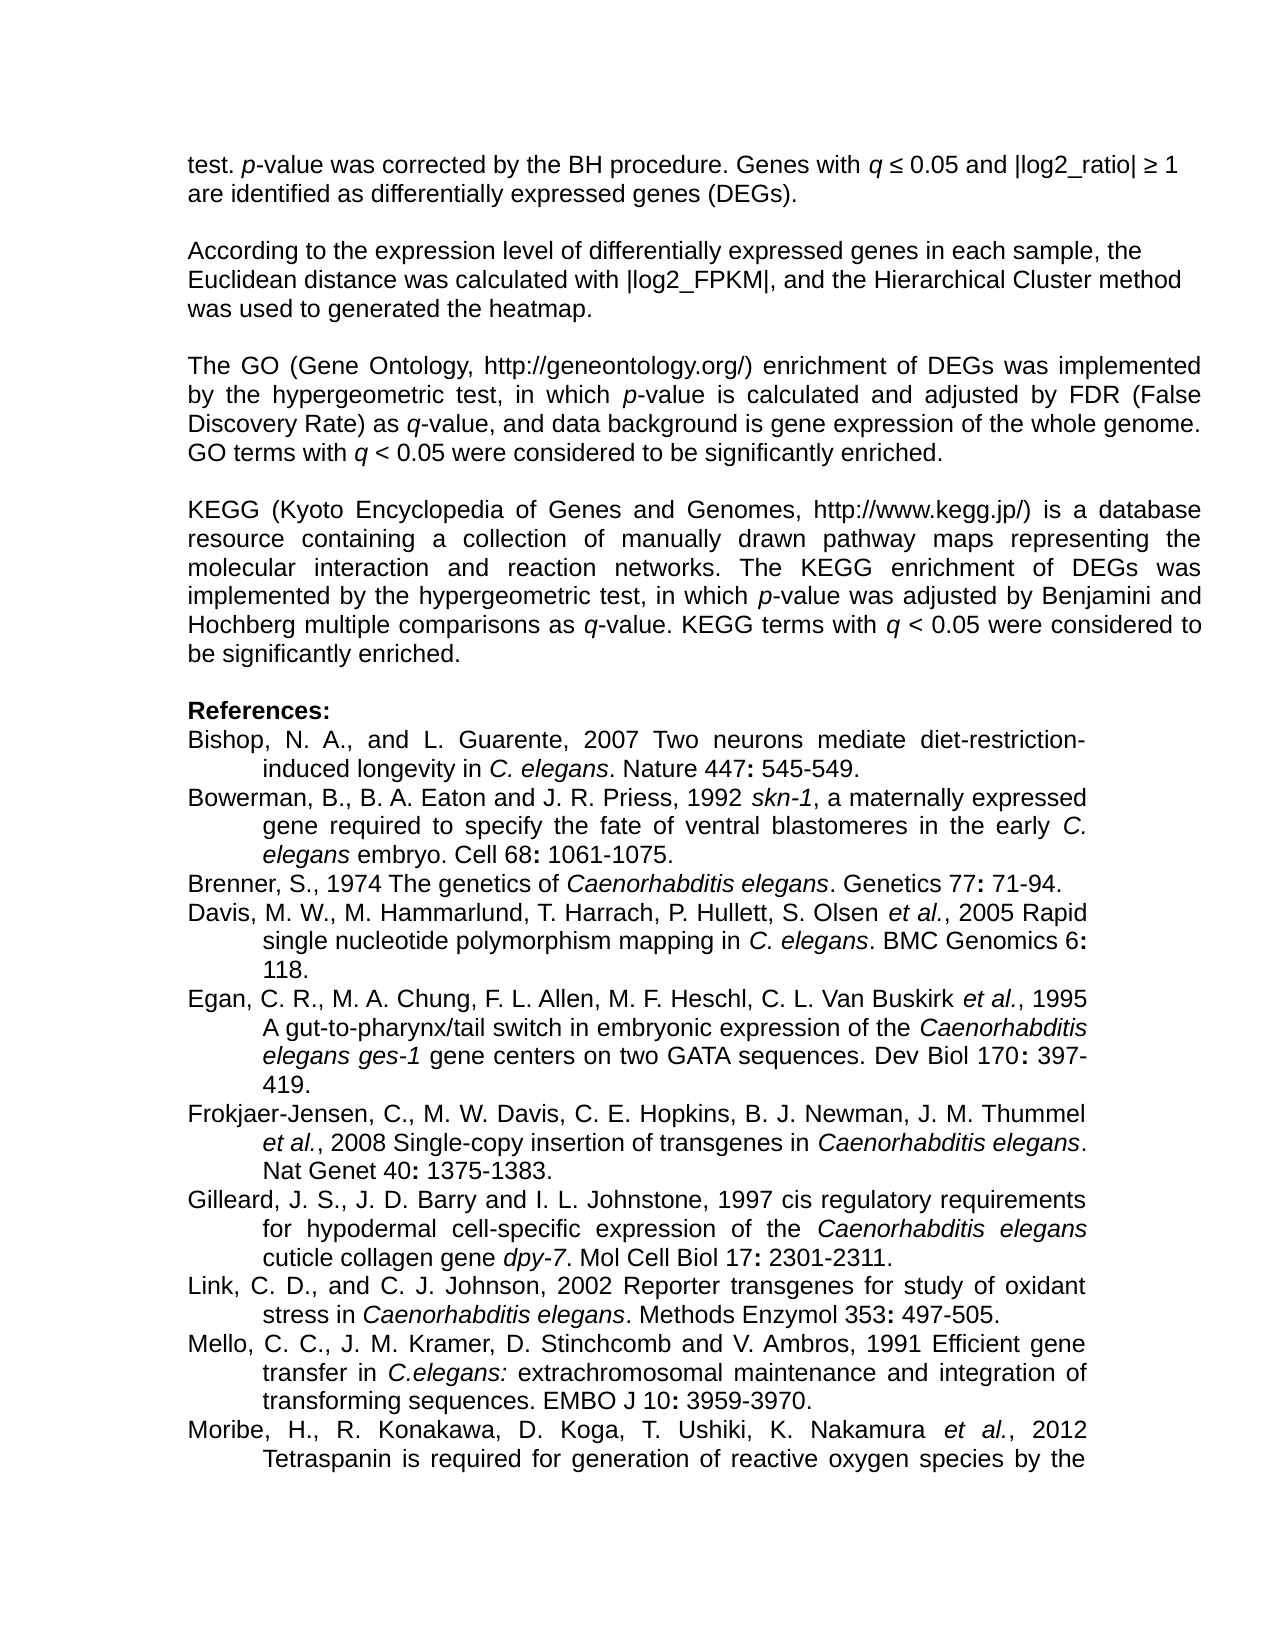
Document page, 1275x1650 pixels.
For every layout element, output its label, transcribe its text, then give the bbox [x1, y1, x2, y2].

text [187, 1415, 1087, 1472]
text Frokjaer-Jensen, C., M. W. Davis, C. E. Hopkins, B. J. Newman, J. M. Thummel et al., 2008 Single-copy insertion of transgenes in Caenorhabditis elegans. Nat Genet 40: 1375-1383. [187, 1099, 1087, 1185]
text Egan, C. R., M. A. Chung, F. L. Allen, M. F. Heschl, C. L. Van Buskirk et al., 1995 A gut-to-pharynx/tail switch in embryonic expression of the Caenorhabditis elegans ges-1 gene centers on two GATA sequences. Dev Biol 170: 397-419. [187, 984, 1087, 1099]
text Brenner, S., 1974 The genetics of Caenorhabditis elegans. Genetics 77: 71-94. [187, 869, 1087, 897]
text KEGG (Kyoto Encyclopedia of Genes and Genomes, http://www.kegg.jp/) is a database resource containing a collection of manually drawn pathway maps representing the molecular interaction and reaction networks. The KEGG enrichment of DEGs was implemented by the hypergeometric test, in which p-value was adjusted by Benjamini and Hochberg multiple comparisons as q-value. KEGG terms with q < 0.05 were considered to be significantly enriched. [187, 495, 1203, 667]
text Link, C. D., and C. J. Johnson, 2002 Reporter transgenes for study of oxidant stress in Caenorhabditis elegans. Methods Enzymol 353: 497-505. [187, 1271, 1087, 1329]
text Gilleard, J. S., J. D. Barry and I. L. Johnstone, 1997 cis regulatory requirements for hypodermal cell-specific expression of the Caenorhabditis elegans cuticle collagen gene dpy-7. Mol Cell Biol 17: 2301-2311. [187, 1185, 1087, 1271]
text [187, 150, 1203, 207]
text Davis, M. W., M. Hammarlund, T. Harrach, P. Hullett, S. Olsen et al., 2005 Rapid single nucleotide polymorphism mapping in C. elegans. BMC Genomics 6: 118. [187, 897, 1087, 984]
text According to the expression level of differentially expressed genes in each sample, the Euclidean distance was calculated with |log2_FPKM|, and the Hierarchical Cluster method was used to generated the heatmap. [187, 236, 1203, 322]
text Bishop, N. A., and L. Guarente, 2007 Two neurons mediate diet-restriction-induced longevity in C. elegans. Nature 447: 545-549. [187, 725, 1087, 782]
text References: [187, 696, 1203, 725]
text Mello, C. C., J. M. Kramer, D. Stinchcomb and V. Ambros, 1991 Efficient gene transfer in C.elegans: extrachromosomal maintenance and integration of transforming sequences. EMBO J 10: 3959-3970. [187, 1329, 1087, 1415]
text The GO (Gene Ontology, http://geneontology.org/) enrichment of DEGs was implemented by the hypergeometric test, in which p-value is calculated and adjusted by FDR (False Discovery Rate) as q-value, and data background is gene expression of the whole genome. GO terms with q < 0.05 were considered to be significantly enriched. [187, 351, 1203, 466]
text Bowerman, B., B. A. Eaton and J. R. Priess, 1992 skn-1, a maternally expressed gene required to specify the fate of ventral blastomeres in the early C. elegans embryo. Cell 68: 1061-1075. [187, 782, 1087, 869]
